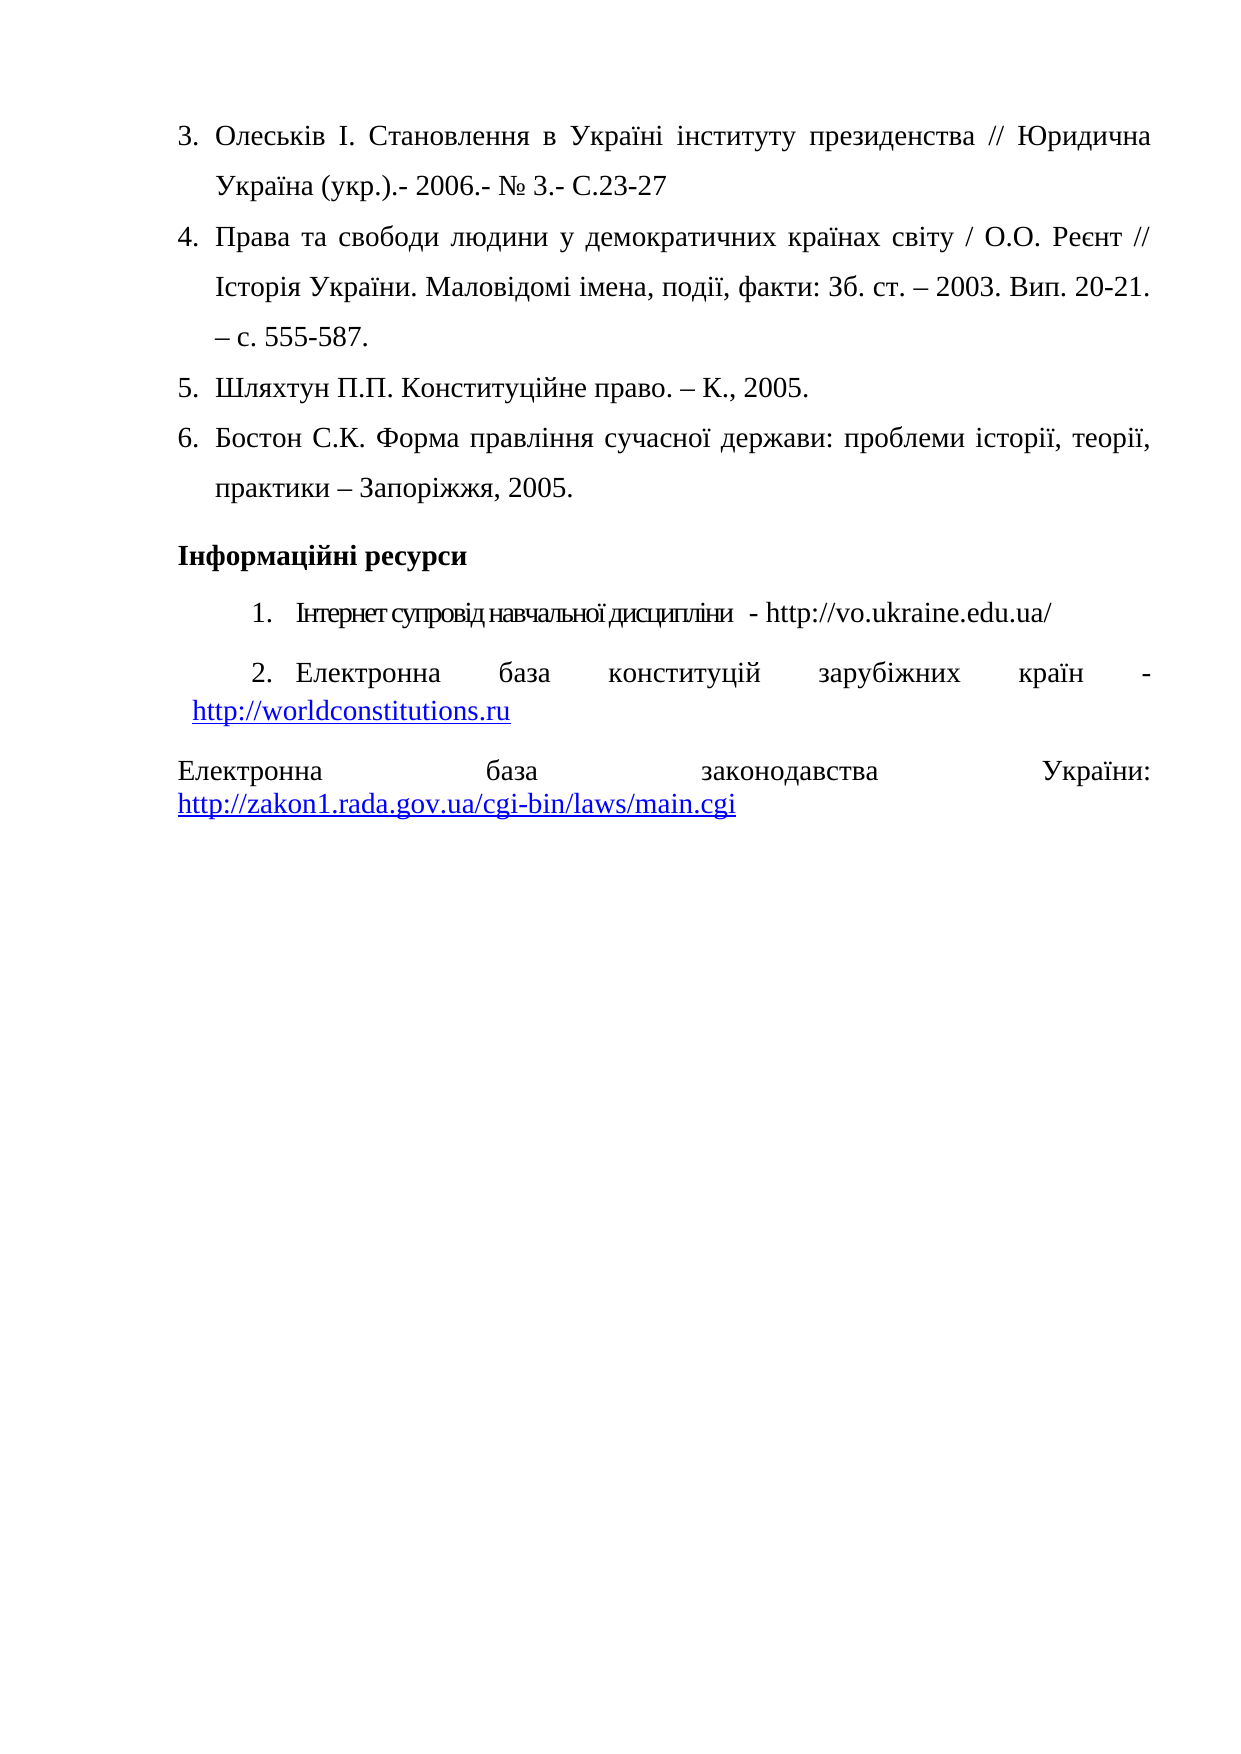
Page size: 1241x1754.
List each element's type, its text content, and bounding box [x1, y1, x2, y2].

list Інтернет супровід навчальної дисципліни - http://vo.ukraine.edu.ua/ [192, 596, 1152, 629]
list Права та свободи людини у демократичних країнах світу / О.О. Реєнт // Історія України. Маловідомі імена, події, факти: Зб. ст. – 2003. Вип. 20-21. – с. 555-587. [177, 219, 1152, 353]
list Електронна база конституцій зарубіжних країн - http://worldconstitutions.ru [192, 655, 1152, 727]
list Шляхтун П.П. Конституційне право. – К., 2005. [177, 370, 1152, 403]
list Олеськів І. Становлення в Україні інституту президенства // Юридична Україна (укр.).- 2006.- № 3.- C.23-27 [177, 118, 1152, 202]
list Бостон С.К. Форма правління сучасної держави: проблеми історії, теорії, практики – Запоріжжя, 2005. [177, 420, 1152, 504]
text Інформаційні ресурси [217, 547, 1152, 571]
text Електронна база законодавства України: http://zakon1.rada.gov.ua/cgi-bin/laws/main.cgi [177, 753, 1152, 820]
